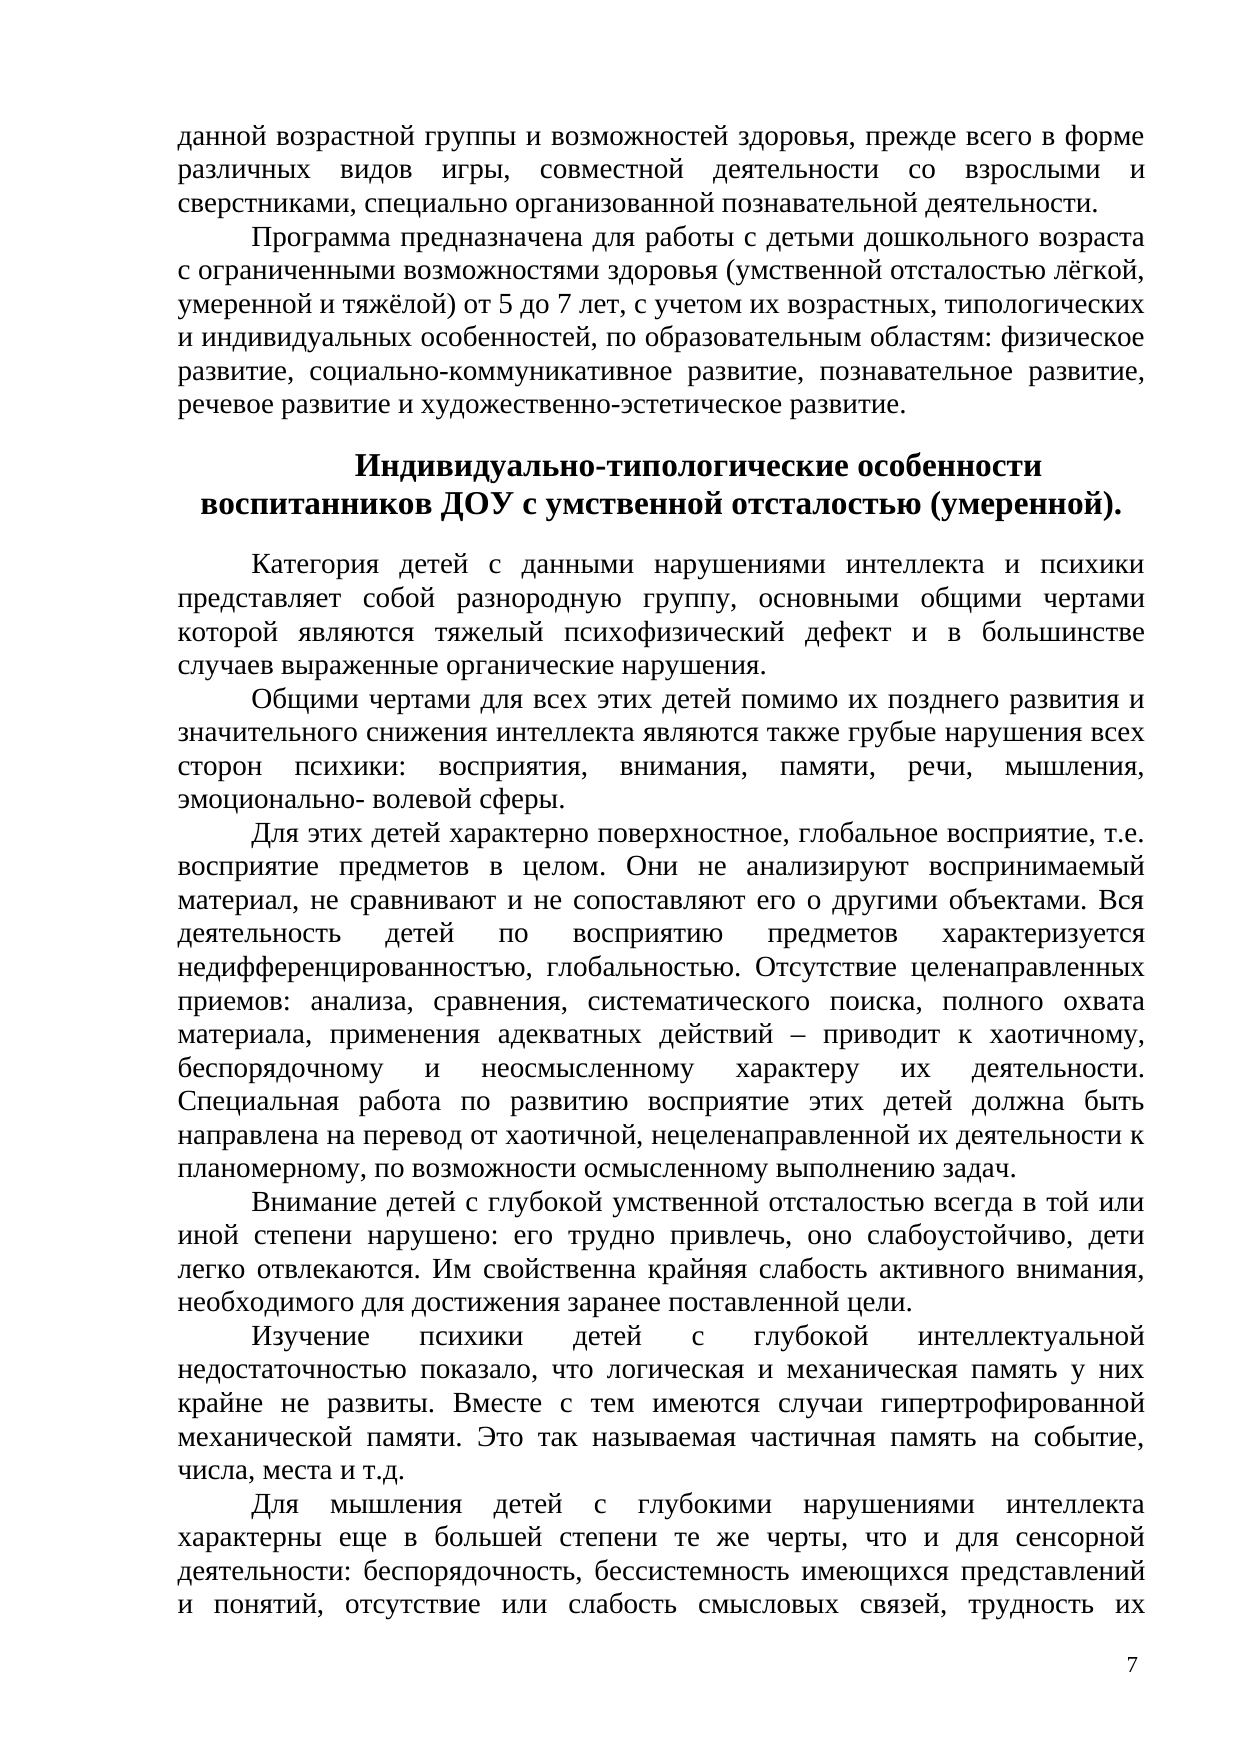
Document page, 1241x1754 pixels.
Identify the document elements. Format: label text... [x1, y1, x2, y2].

text Категория детей с данными нарушениями интеллекта и психики представляет собой разнородную группу, основными общими чертами которой являются тяжелый психофизический дефект и в большинстве случаев выраженные органические нарушения. [177, 547, 1146, 681]
subtitle Индивидуально-типологические особенности воспитанников ДОУ с умственной отсталостью (умеренной). [177, 445, 1146, 522]
text Для этих детей характерно поверхностное, глобальное восприятие, т.е. восприятие предметов в целом. Они не анализируют воспринимаемый материал, не сравнивают и не сопоставляют его о другими объектами. Вся деятельность детей по восприятию предметов характеризуется недифференцированностъю, глобальностью. Отсутствие целенаправленных приемов: анализа, сравнения, систематического поиска, полного охвата материала, применения адекватных действий – приводит к хаотичному, беспорядочному и неосмысленному характеру их деятельности. Специальная работа по развитию восприятие этих детей должна быть направлена на перевод от хаотичной, нецеленаправленной их деятельности к планомерному, по возможности осмысленному выполнению задач. [177, 815, 1146, 1184]
text Изучение психики детей с глубокой интеллектуальной недостаточностью показало, что логическая и механическая память у них крайне не развиты. Вместе с тем имеются случаи гипертрофированной механической памяти. Это так называемая частичная память на событие, числа, места и т.д. [177, 1318, 1146, 1486]
text Программа предназначена для работы с детьми дошкольного возраста с ограниченными возможностями здоровья (умственной отсталостью лёгкой, умеренной и тяжёлой) от 5 до 7 лет, с учетом их возрастных, типологических и индивидуальных особенностей, по образовательным областям: физическое развитие, социально-коммуникативное развитие, познавательное развитие, речевое развитие и художественно-эстетическое развитие. [177, 219, 1146, 420]
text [177, 1486, 1146, 1620]
text Внимание детей с глубокой умственной отсталостью всегда в той или иной степени нарушено: его трудно привлечь, оно слабоустойчиво, дети легко отвлекаются. Им свойственна крайняя слабость активного внимания, необходимого для достижения заранее поставленной цели. [177, 1184, 1146, 1318]
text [177, 118, 1146, 219]
text Общими чертами для всех этих детей помимо их позднего развития и значительного снижения интеллекта являются также грубые нарушения всех сторон психики: восприятия, внимания, памяти, речи, мышления, эмоционально- волевой сферы. [177, 681, 1146, 815]
